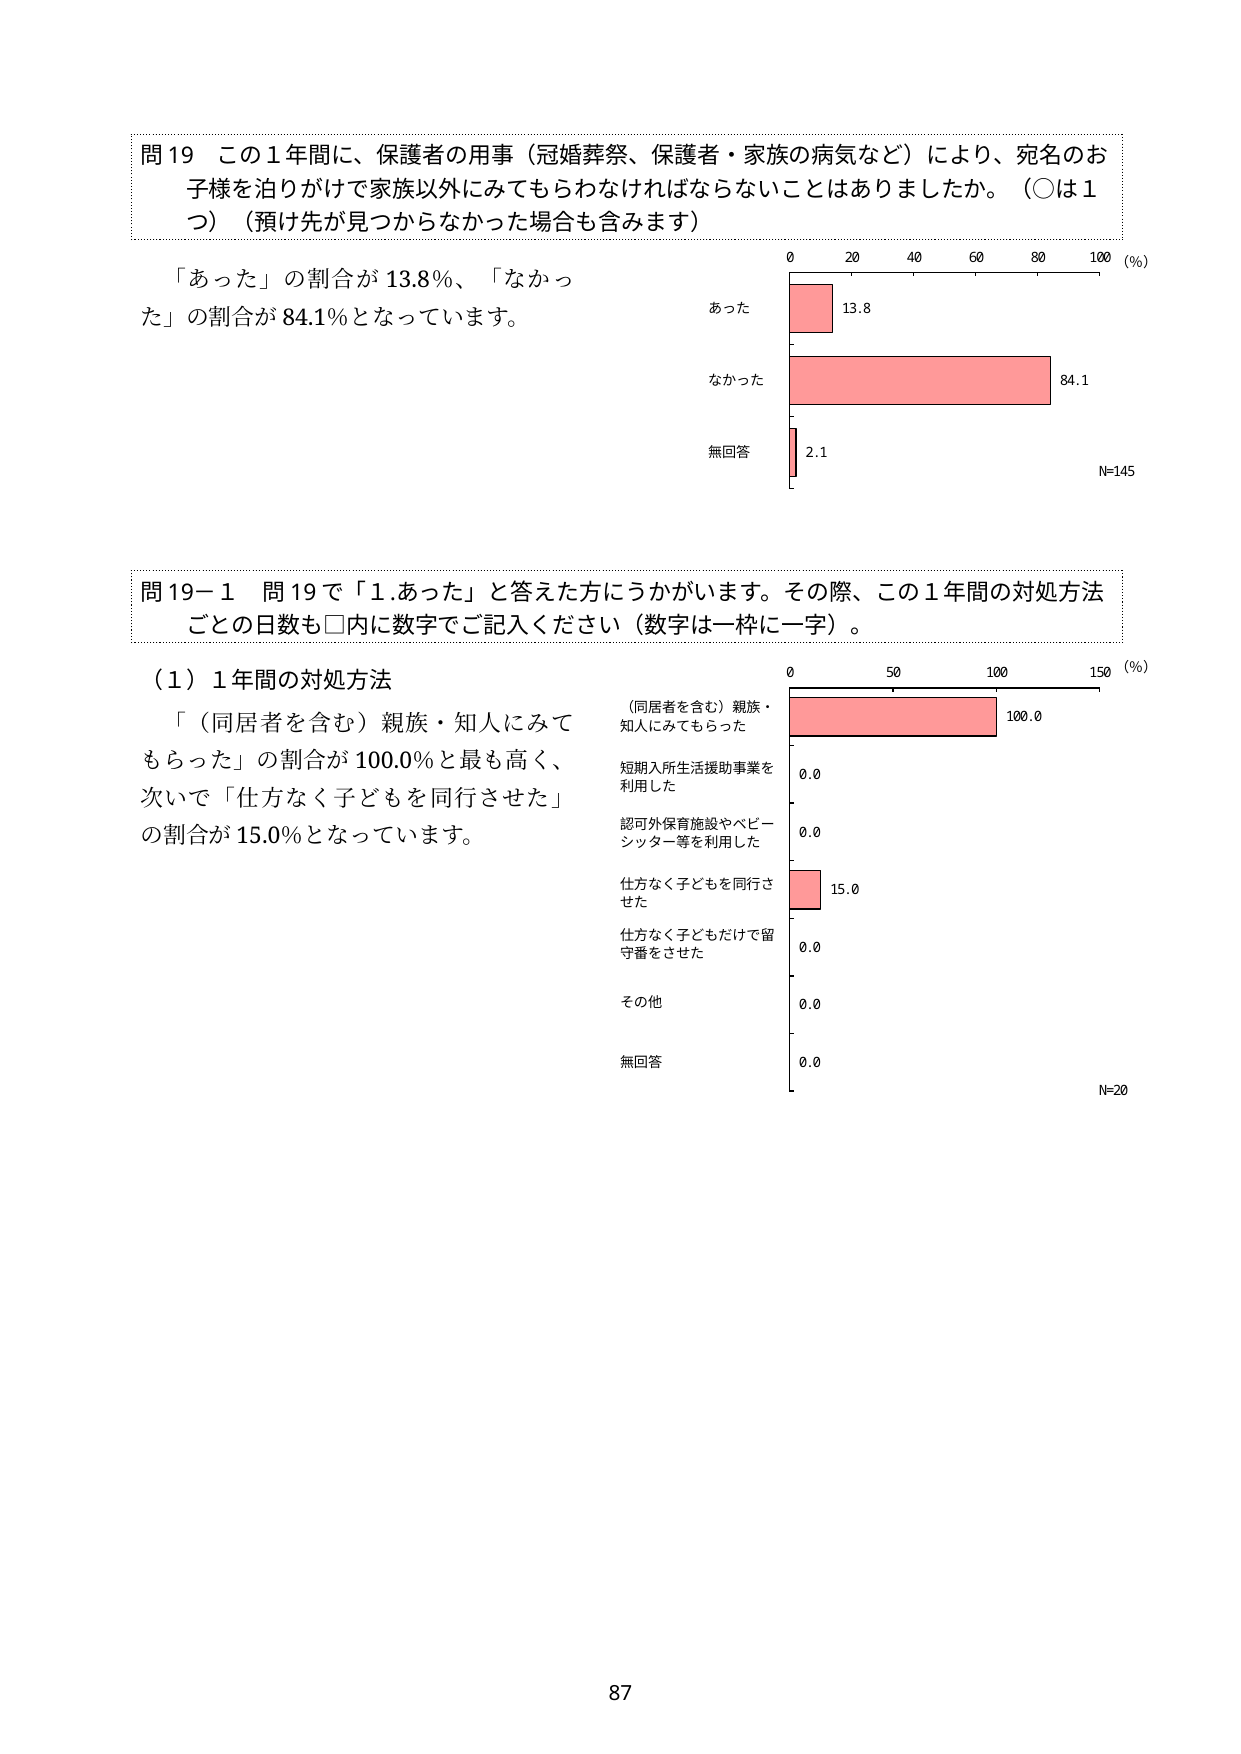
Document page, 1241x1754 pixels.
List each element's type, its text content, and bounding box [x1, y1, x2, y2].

text 問19－１ 問19で「１.あった」と答えた方にうかがいます。その際、この１年間の対処方法ごとの日数も□内に数字でご記入ください（数字は一枠に一字）。 [131, 570, 1123, 643]
text 「（同居者を含む）親族・知人にみてもらった」の割合が100.0％と最も高く、次いで「仕方なく子どもを同行させた」の割合が15.0％となっています。 [140, 702, 575, 852]
text （１）１年間の対処方法 [140, 662, 1122, 695]
text 「あった」の割合が13.8％、「なかった」の割合が84.1％となっています。 [140, 259, 575, 334]
text 問19 この１年間に、保護者の用事（冠婚葬祭、保護者・家族の病気など）により、宛名のお子様を泊りがけで家族以外にみてもらわなければならないことはありましたか。（○は１つ）（預け先が見つからなかった場合も含みます） [131, 134, 1123, 240]
